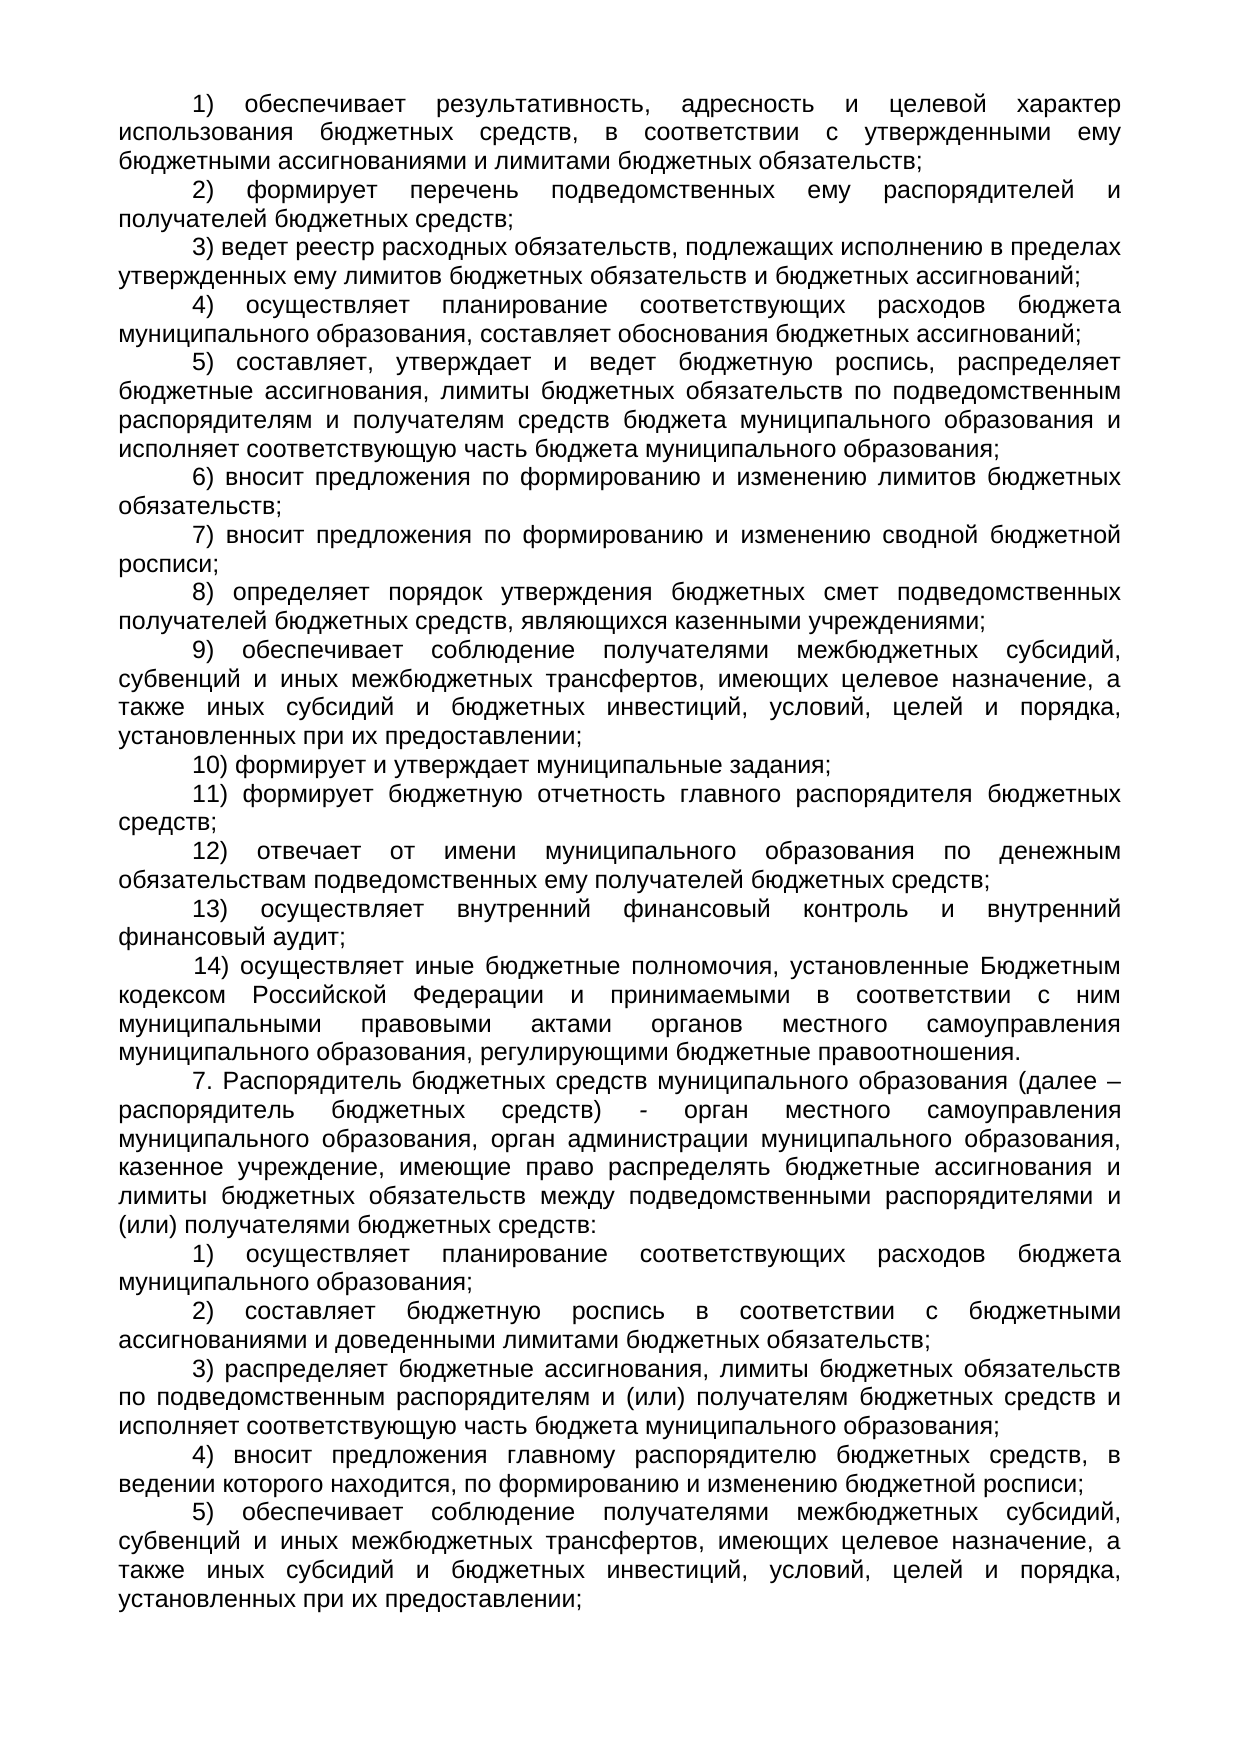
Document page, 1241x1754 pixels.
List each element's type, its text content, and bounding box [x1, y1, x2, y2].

text 3) ведет реестр расходных обязательств, подлежащих исполнению в пределах утвержденных ему лимитов бюджетных обязательств и бюджетных ассигнований; [118, 232, 1122, 290]
text 6) вносит предложения по формированию и изменению лимитов бюджетных обязательств; [118, 462, 1122, 520]
text 14) осуществляет иные бюджетные полномочия, установленные Бюджетным кодексом Российской Федерации и принимаемыми в соответствии с ним муниципальными правовыми актами органов местного самоуправления муниципального образования, регулирующими бюджетные правоотношения. [118, 951, 1122, 1066]
text 4) вносит предложения главному распорядителю бюджетных средств, в ведении которого находится, по формированию и изменению бюджетной росписи; [118, 1440, 1122, 1497]
text 7. Распорядитель бюджетных средств муниципального образования (далее – распорядитель бюджетных средств) - орган местного самоуправления муниципального образования, орган администрации муниципального образования, казенное учреждение, имеющие право распределять бюджетные ассигнования и лимиты бюджетных обязательств между подведомственными распорядителями и (или) получателями бюджетных средств: [118, 1066, 1122, 1239]
text 5) составляет, утверждает и ведет бюджетную роспись, распределяет бюджетные ассигнования, лимиты бюджетных обязательств по подведомственным распорядителям и получателям средств бюджета муниципального образования и исполняет соответствующую часть бюджета муниципального образования; [118, 347, 1122, 462]
text 2) составляет бюджетную роспись в соответствии с бюджетными ассигнованиями и доведенными лимитами бюджетных обязательств; [118, 1296, 1122, 1354]
text 10) формирует и утверждает муниципальные задания; [118, 750, 1122, 779]
text 5) обеспечивает соблюдение получателями межбюджетных субсидий, субвенций и иных межбюджетных трансфертов, имеющих целевое назначение, а также иных субсидий и бюджетных инвестиций, условий, целей и порядка, установленных при их предоставлении; [118, 1497, 1122, 1612]
text 7) вносит предложения по формированию и изменению сводной бюджетной росписи; [118, 520, 1122, 577]
text 1) обеспечивает результативность, адресность и целевой характер использования бюджетных средств, в соответствии с утвержденными ему бюджетными ассигнованиями и лимитами бюджетных обязательств; [118, 89, 1122, 175]
text 11) формирует бюджетную отчетность главного распорядителя бюджетных средств; [118, 779, 1122, 836]
text 3) распределяет бюджетные ассигнования, лимиты бюджетных обязательств по подведомственным распорядителям и (или) получателям бюджетных средств и исполняет соответствующую часть бюджета муниципального образования; [118, 1354, 1122, 1440]
text 12) отвечает от имени муниципального образования по денежным обязательствам подведомственных ему получателей бюджетных средств; [118, 836, 1122, 894]
text 13) осуществляет внутренний финансовый контроль и внутренний финансовый аудит; [118, 894, 1122, 951]
text 8) определяет порядок утверждения бюджетных смет подведомственных получателей бюджетных средств, являющихся казенными учреждениями; [118, 577, 1122, 635]
text 4) осуществляет планирование соответствующих расходов бюджета муниципального образования, составляет обоснования бюджетных ассигнований; [118, 290, 1122, 347]
text 1) осуществляет планирование соответствующих расходов бюджета муниципального образования; [118, 1239, 1122, 1296]
text 2) формирует перечень подведомственных ему распорядителей и получателей бюджетных средств; [118, 175, 1122, 232]
text 9) обеспечивает соблюдение получателями межбюджетных субсидий, субвенций и иных межбюджетных трансфертов, имеющих целевое назначение, а также иных субсидий и бюджетных инвестиций, условий, целей и порядка, установленных при их предоставлении; [118, 635, 1122, 750]
